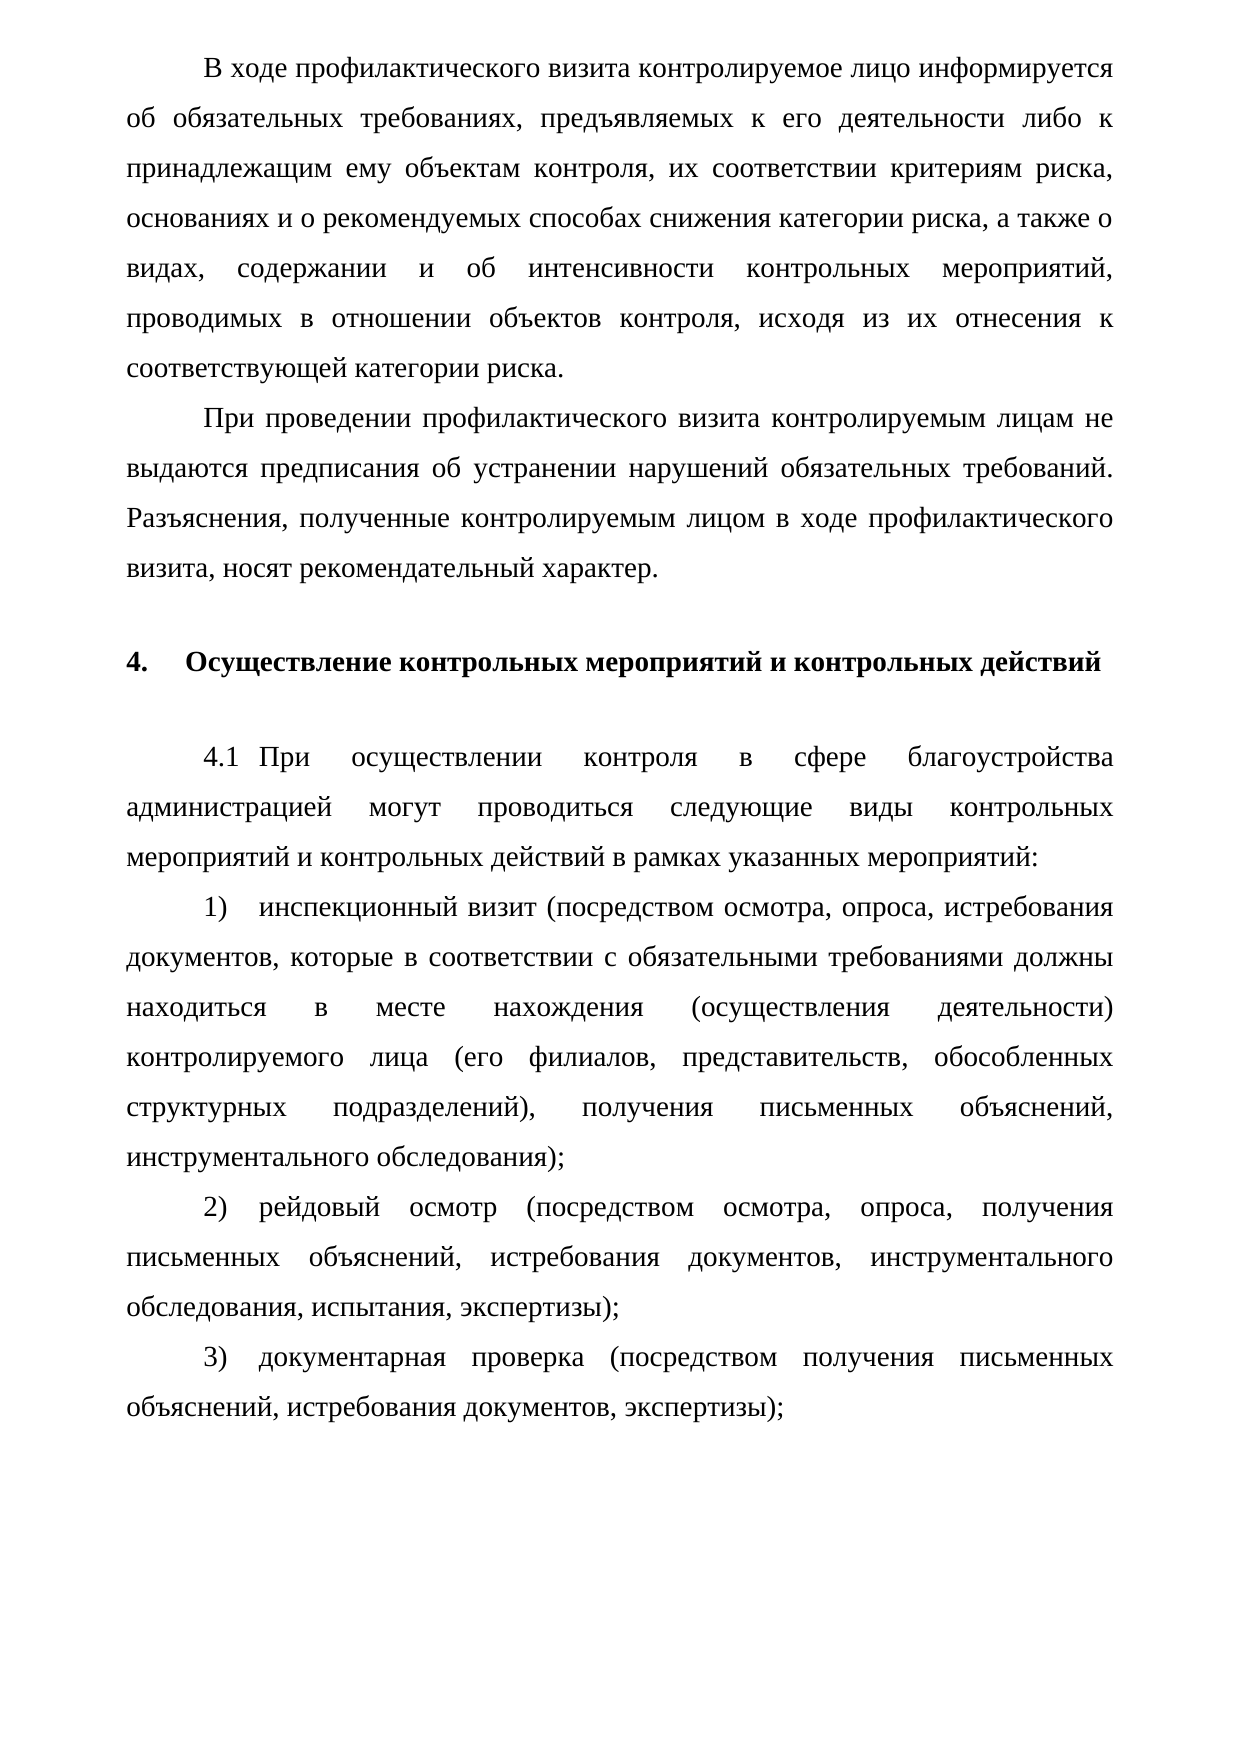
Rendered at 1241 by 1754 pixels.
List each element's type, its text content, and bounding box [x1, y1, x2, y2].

list При осуществлении контроля в сфере благоустройства администрацией могут проводиться следующие виды контрольных мероприятий и контрольных действий в рамках указанных мероприятий: [126, 727, 1114, 877]
text При проведении профилактического визита контролируемым лицам не выдаются предписания об устранении нарушений обязательных требований. Разъяснения, полученные контролируемым лицом в ходе профилактического визита, носят рекомендательный характер. [126, 387, 1114, 587]
text В ходе профилактического визита контролируемое лицо информируется об обязательных требованиях, предъявляемых к его деятельности либо к принадлежащим ему объектам контроля, их соответствии критериям риска, основаниях и о рекомендуемых способах снижения категории риска, а также о видах, содержании и об интенсивности контрольных мероприятий, проводимых в отношении объектов контроля, исходя из их отнесения к соответствующей категории риска. [126, 37, 1114, 387]
list рейдовый осмотр (посредством осмотра, опроса, получения письменных объяснений, истребования документов, инструментального обследования, испытания, экспертизы); [126, 1177, 1114, 1327]
list Осуществление контрольных мероприятий и контрольных действий [126, 648, 1114, 677]
list инспекционный визит (посредством осмотра, опроса, истребования документов, которые в соответствии с обязательными требованиями должны находиться в месте нахождения (осуществления деятельности) контролируемого лица (его филиалов, представительств, обособленных структурных подразделений), получения письменных объяснений, инструментального обследования); [126, 877, 1114, 1177]
list документарная проверка (посредством получения письменных объяснений, истребования документов, экспертизы); [126, 1327, 1114, 1427]
